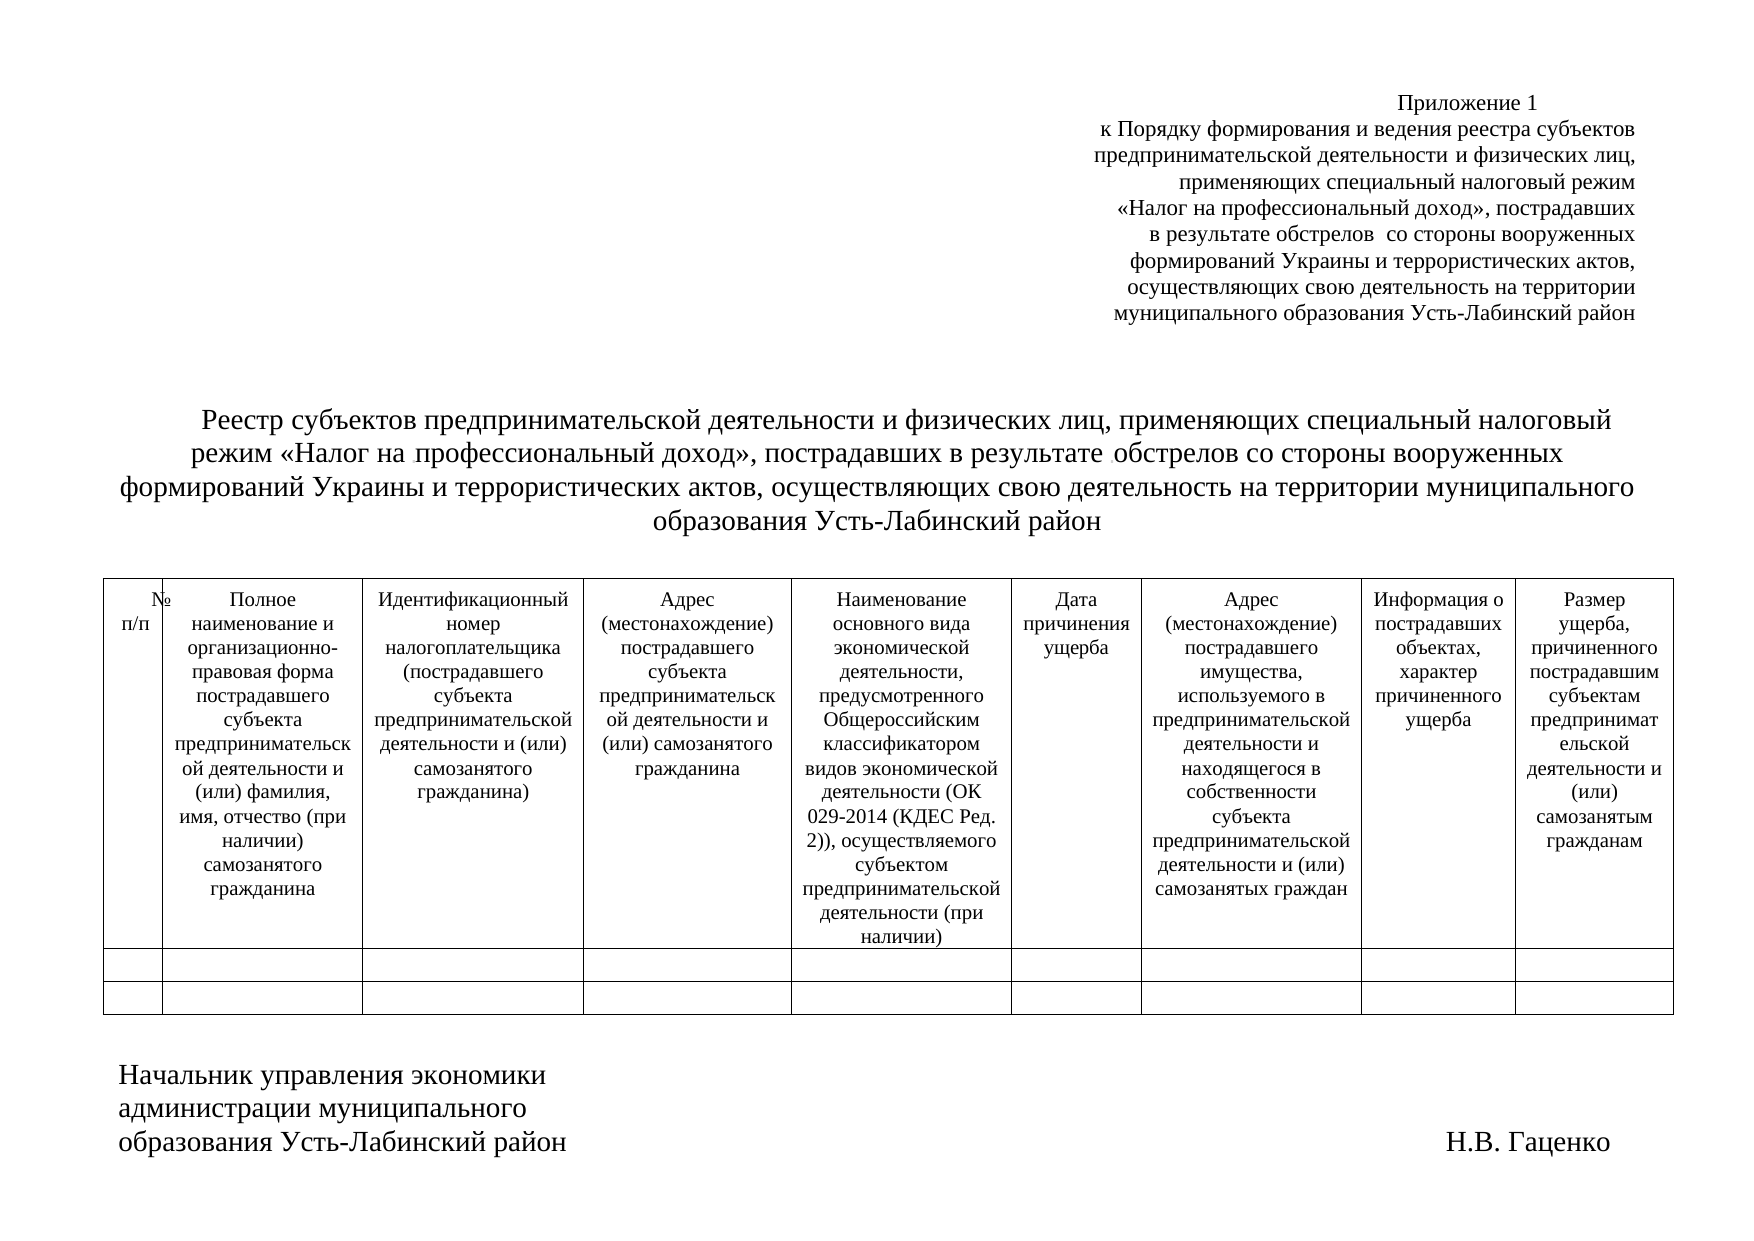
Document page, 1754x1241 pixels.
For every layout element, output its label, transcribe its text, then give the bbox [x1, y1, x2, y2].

text Приложение 1 [1240, 89, 1636, 115]
table_header № п/п [104, 579, 162, 948]
table_cell [792, 982, 1011, 1014]
table_cell [1516, 982, 1673, 1014]
text Начальник управления экономики [118, 1057, 1636, 1091]
table_cell [104, 949, 162, 981]
table_cell [584, 982, 791, 1014]
text образования Усть-Лабинский район Н.В. Гаценко [118, 1124, 1636, 1158]
table_cell [1012, 949, 1141, 981]
table_cell [792, 949, 1011, 981]
text муниципального образования Усть-Лабинский район [118, 299, 1636, 326]
table_cell [584, 949, 791, 981]
table_cell [1362, 949, 1515, 981]
table_header Адрес (местонахождение) пострадавшего субъекта предпринимательской деятельности и (или) самозанятого гражданина [584, 579, 791, 948]
table_header Размер ущерба, причиненного пострадавшим субъектам предпринимательской деятельности и (или) самозанятым гражданам [1516, 579, 1673, 948]
table_cell [1142, 949, 1361, 981]
table_cell [163, 982, 362, 1014]
table_header Полное наименование и организационно-правовая форма пострадавшего субъекта предпринимательской деятельности и (или) фамилия, имя, отчество (при наличии) самозанятого гражданина [163, 579, 362, 948]
table_cell [163, 949, 362, 981]
table_header Адрес (местонахождение) пострадавшего имущества, используемого в предпринимательской деятельности и находящегося в собственности субъекта предпринимательской деятельности и (или) самозанятых граждан [1142, 579, 1361, 948]
text к Порядку формирования и ведения реестра субъектов [118, 115, 1636, 141]
table_header Дата причинения ущерба [1012, 579, 1141, 948]
table_cell [1012, 982, 1141, 1014]
table_cell [1362, 982, 1515, 1014]
text формирований Украины и террористических актов, [118, 247, 1636, 273]
table_header Идентификационный номер налогоплательщика (пострадавшего субъекта предпринимательской деятельности и (или) самозанятого гражданина) [363, 579, 583, 948]
table_cell [1516, 949, 1673, 981]
text «Налог на профессиональный доход», пострадавших [118, 194, 1636, 220]
table_header Информация о пострадавших объектах, характер причиненного ущерба [1362, 579, 1515, 948]
text в результате обстрелов со стороны вооруженных [118, 220, 1636, 247]
text применяющих специальный налоговый режим [118, 168, 1636, 194]
text осуществляющих свою деятельность на территории [118, 273, 1636, 299]
table_cell [104, 982, 162, 1014]
table_cell [1142, 982, 1361, 1014]
table_header Наименование основного вида экономической деятельности, предусмотренного Общероссийским классификатором видов экономической деятельности (ОК 029-2014 (КДЕС Ред. 2)), осуществляемого субъектом предпринимательской деятельности (при наличии) [792, 579, 1011, 948]
table_cell [363, 949, 583, 981]
text Реестр субъектов предпринимательской деятельности и физических лиц, применяющих специальный налоговый режим «Налог на профессиональный доход», пострадавших в результате обстрелов со стороны вооруженных формирований Украины и террористических актов, осуществляющих свою деятельность на территории муниципального образования Усть-Лабинский район [118, 402, 1636, 536]
text предпринимательской деятельности и физических лиц, [118, 141, 1636, 168]
table_cell [363, 982, 583, 1014]
text администрации муниципального [118, 1091, 1636, 1124]
